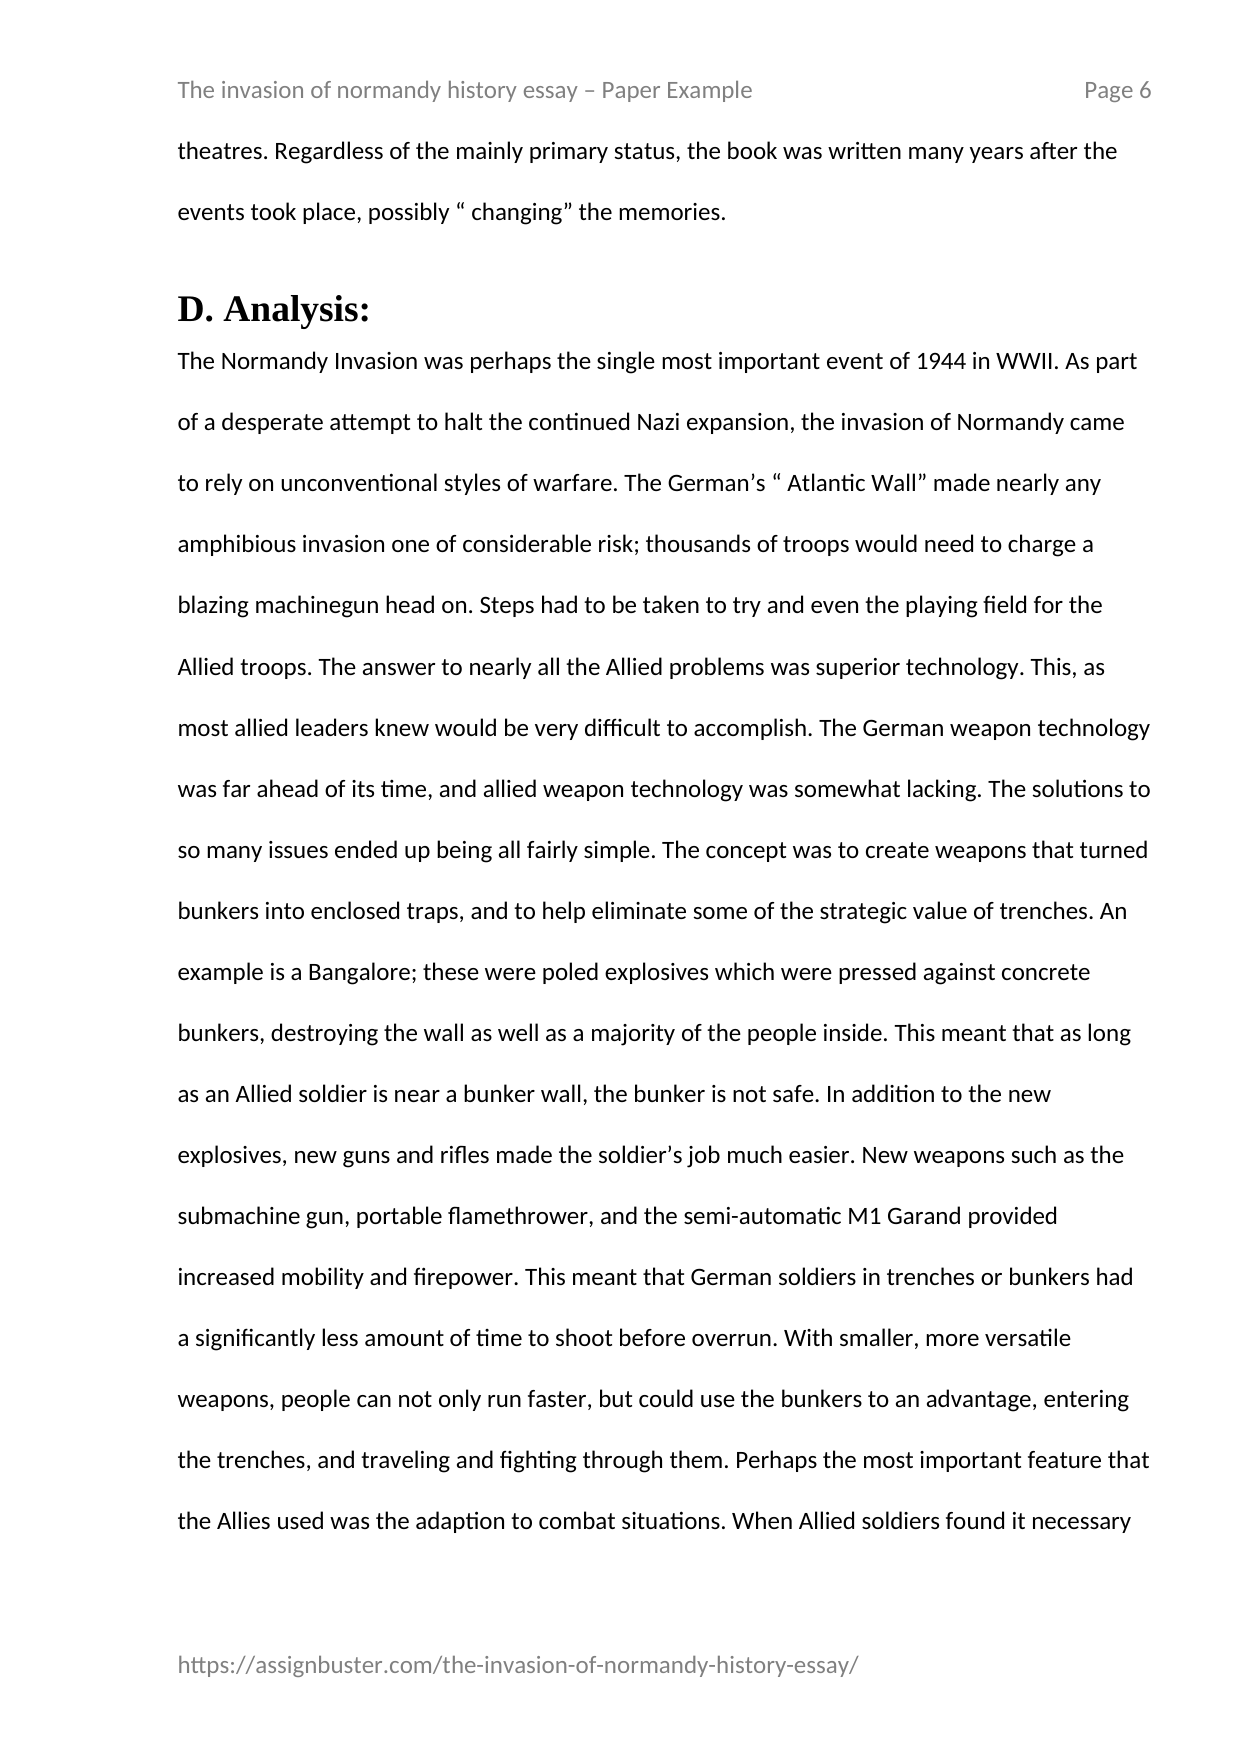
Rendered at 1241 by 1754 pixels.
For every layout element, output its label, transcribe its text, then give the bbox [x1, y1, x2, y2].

subtitle D. Analysis: [177, 286, 1152, 329]
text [177, 135, 1152, 226]
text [177, 345, 1152, 1536]
